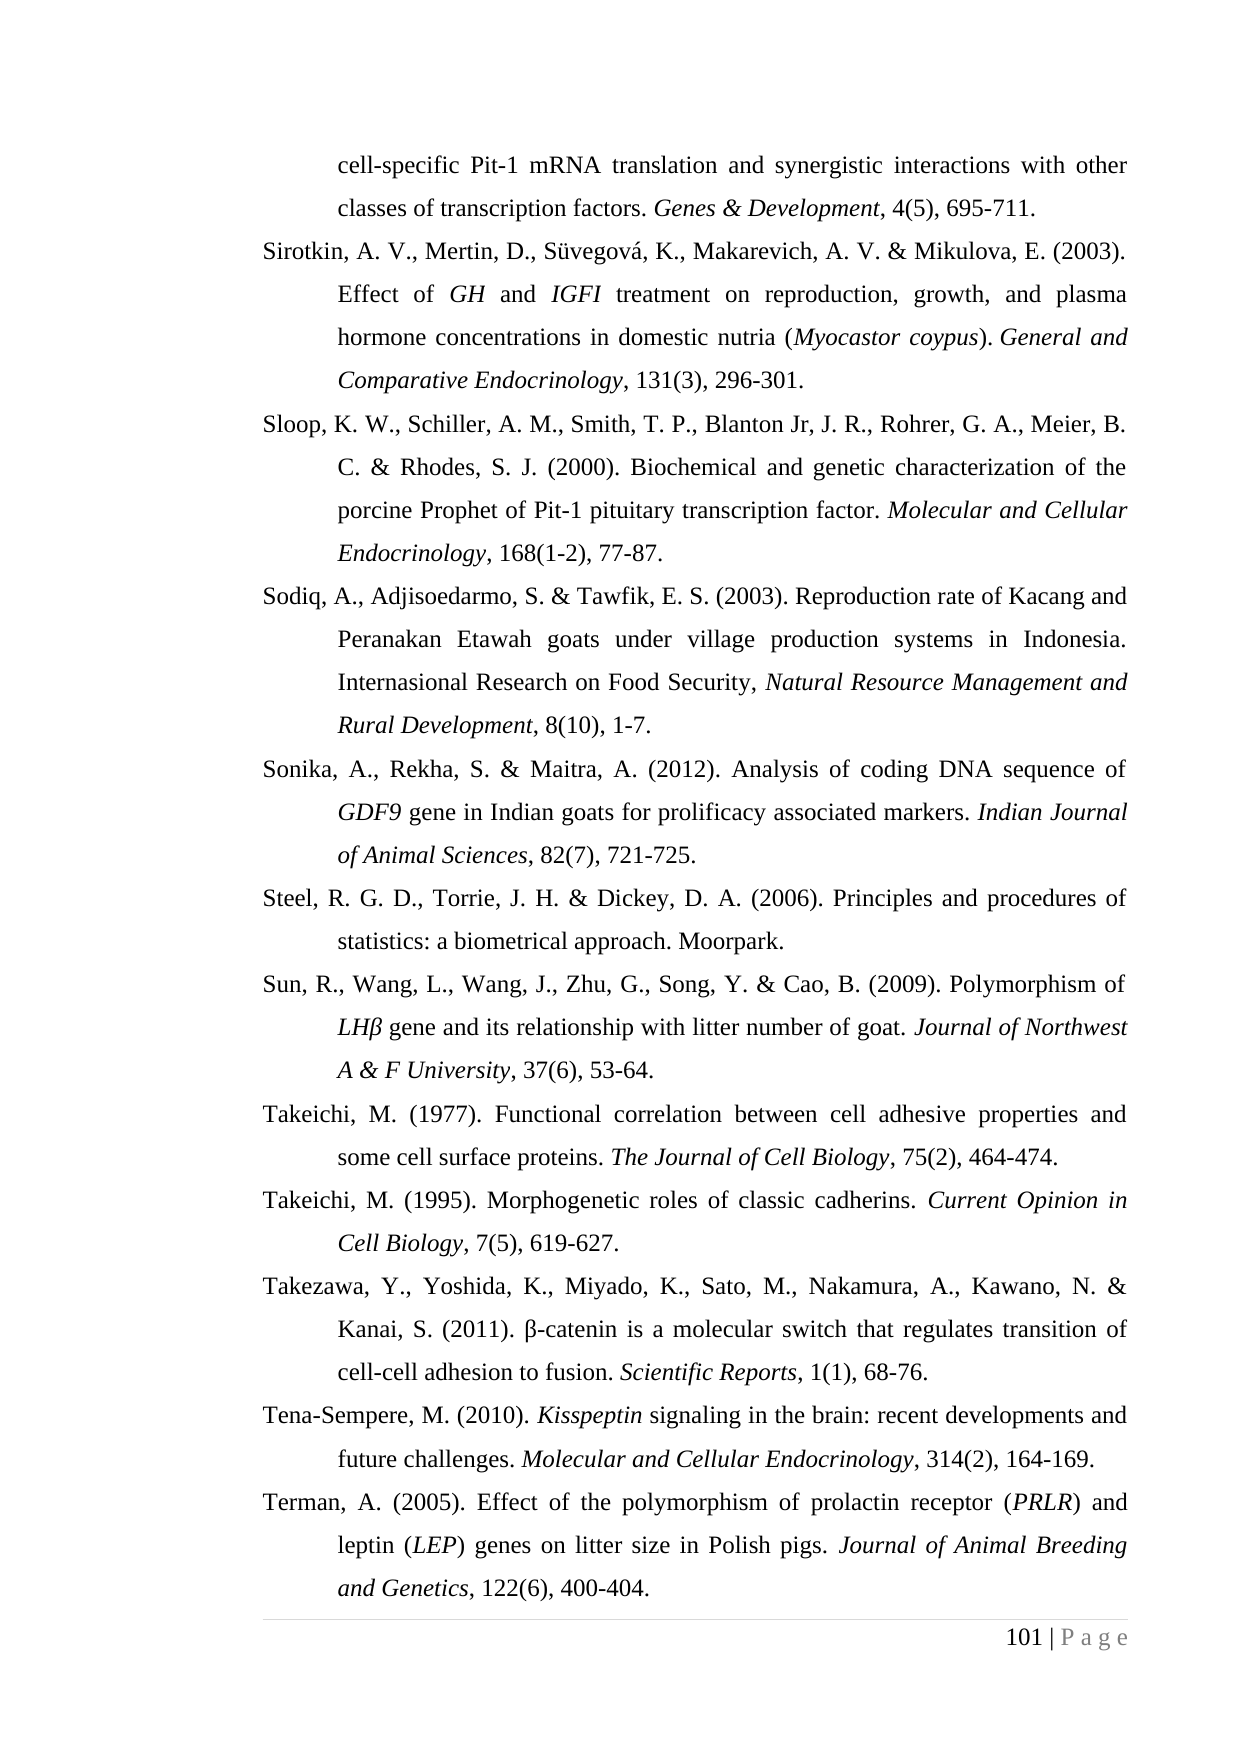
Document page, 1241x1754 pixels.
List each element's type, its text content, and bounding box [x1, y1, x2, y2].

text Takeichi, M. (1995). Morphogenetic roles of classic cadherins. Current Opinion in Cell Biology, 7(5), 619-627. [262, 1185, 1128, 1257]
text Takezawa, Y., Yoshida, K., Miyado, K., Sato, M., Nakamura, A., Kawano, N. & Kanai, S. (2011). β-catenin is a molecular switch that regulates transition of cell-cell adhesion to fusion. Scientific Reports, 1(1), 68-76. [262, 1281, 1128, 1386]
text Sloop, K. W., Schiller, A. M., Smith, T. P., Blanton Jr, J. R., Rohrer, G. A., Meier, B. C. & Rhodes, S. J. (2000). Biochemical and genetic characterization of the porcine Prophet of Pit-1 pituitary transcription factor. Molecular and Cellular Endocrinology, 168(1-2), 77-87. [262, 409, 1128, 567]
text Terman, A. (2005). Effect of the polymorphism of prolactin receptor (PRLR) and leptin (LEP) genes on litter size in Polish pigs. Journal of Animal Breeding and Genetics, 122(6), 400-404. [262, 1497, 1128, 1602]
text Takeichi, M. (1977). Functional correlation between cell adhesive properties and some cell surface proteins. The Journal of Cell Biology, 75(2), 464-474. [262, 1109, 1128, 1171]
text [262, 150, 1128, 222]
text Sun, R., Wang, L., Wang, J., Zhu, G., Song, Y. & Cao, B. (2009). Polymorphism of LHβ gene and its relationship with litter number of goat. Journal of Northwest A & F University, 37(6), 53-64. [262, 969, 1128, 1084]
text Sonika, A., Rekha, S. & Maitra, A. (2012). Analysis of coding DNA sequence of GDF9 gene in Indian goats for prolificacy associated markers. Indian Journal of Animal Sciences, 82(7), 721-725. [262, 754, 1128, 869]
text Sirotkin, A. V., Mertin, D., Süvegová, K., Makarevich, A. V. & Mikulova, E. (2003). Effect of GH and IGFI treatment on reproduction, growth, and plasma hormone concentrations in domestic nutria (Myocastor coypus). General and Comparative Endocrinology, 131(3), 296-301. [262, 236, 1128, 394]
text Steel, R. G. D., Torrie, J. H. & Dickey, D. A. (2006). Principles and procedures of statistics: a biometrical approach. Moorpark. [262, 883, 1128, 955]
text Tena-Sempere, M. (2010). Kisspeptin signaling in the brain: recent developments and future challenges. Molecular and Cellular Endocrinology, 314(2), 164-169. [262, 1401, 1128, 1472]
text Sodiq, A., Adjisoedarmo, S. & Tawfik, E. S. (2003). Reproduction rate of Kacang and Peranakan Etawah goats under village production systems in Indonesia. Internasional Research on Food Security, Natural Resource Management and Rural Development, 8(10), 1-7. [262, 581, 1128, 739]
